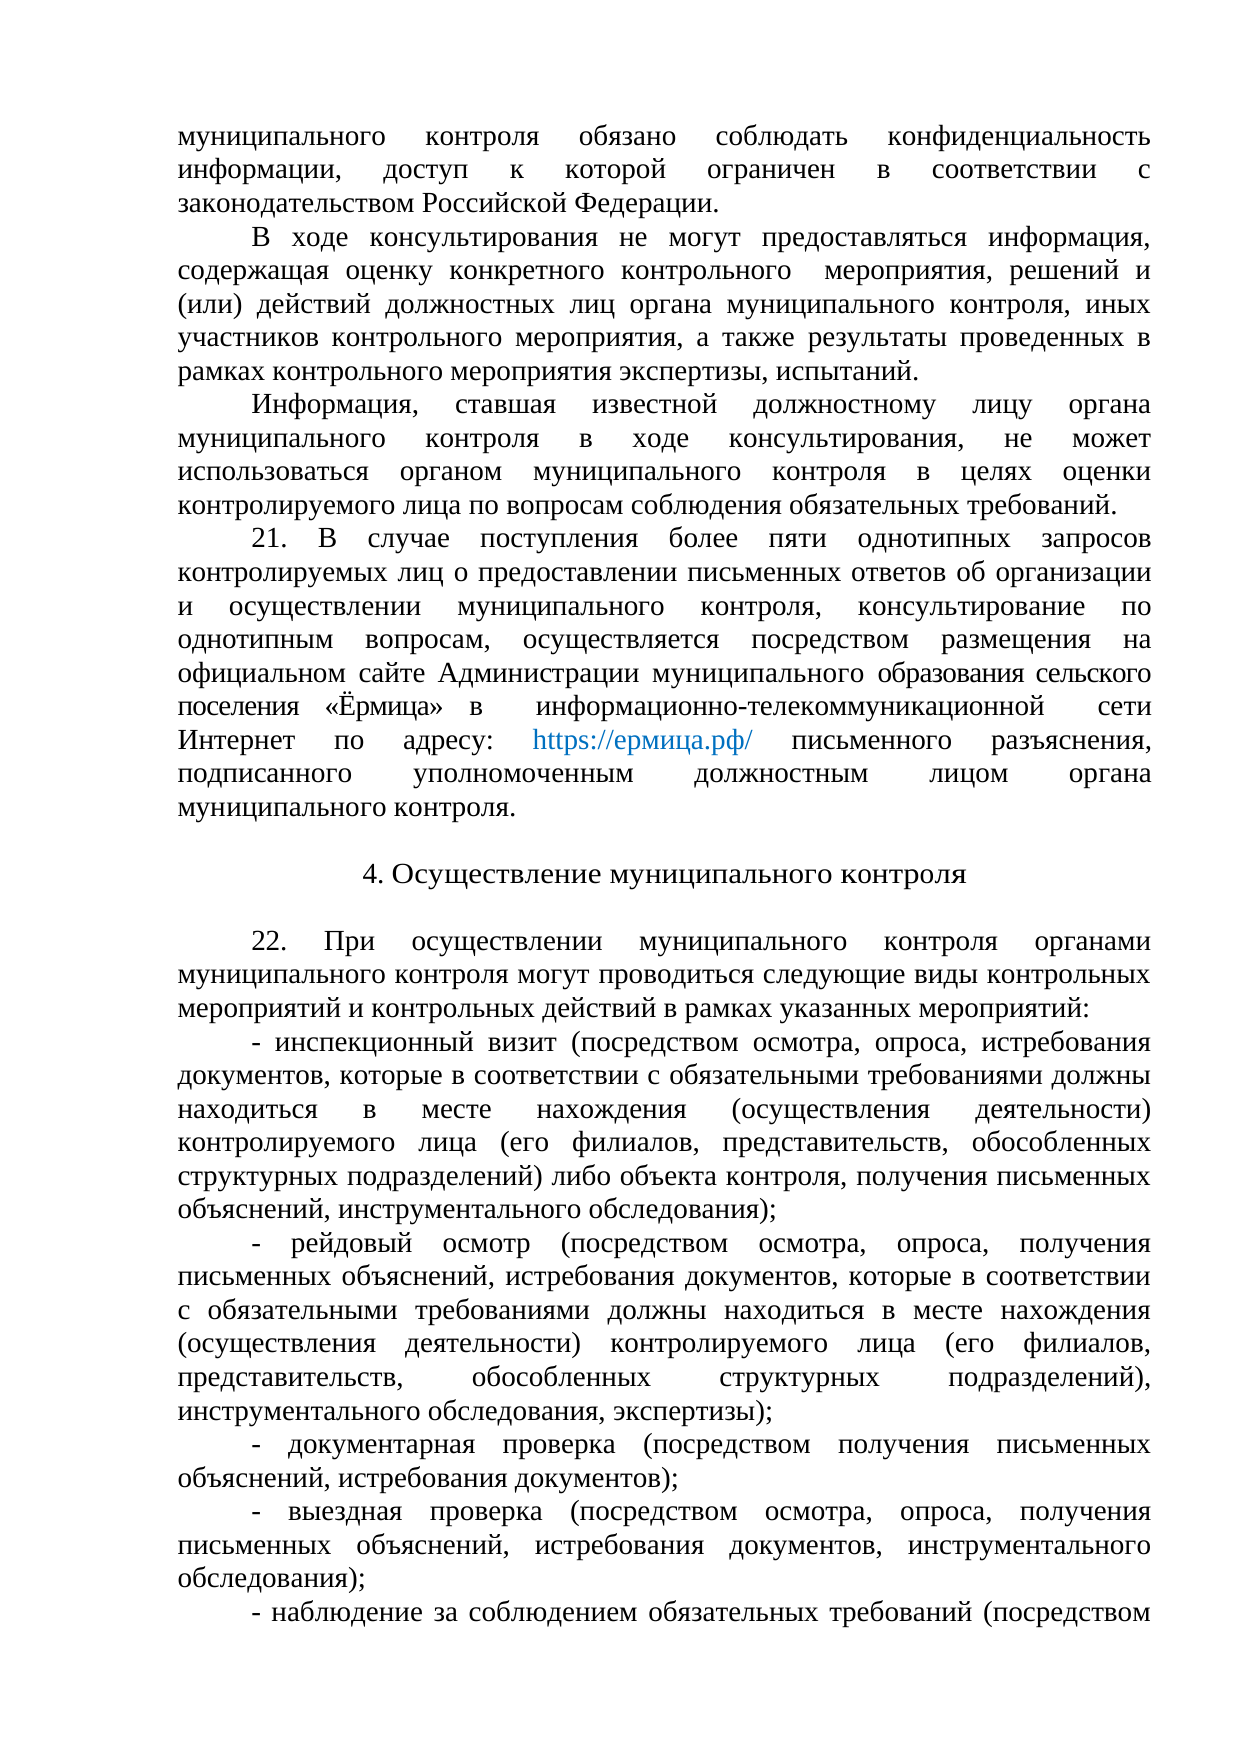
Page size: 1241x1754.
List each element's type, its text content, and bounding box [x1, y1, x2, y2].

text 4. Осуществление муниципального контроля [177, 856, 1152, 889]
text 22. При осуществлении муниципального контроля органами муниципального контроля могут проводиться следующие виды контрольных мероприятий и контрольных действий в рамках указанных мероприятий: [177, 923, 1152, 1024]
text В ходе консультирования не могут предоставляться информация, содержащая оценку конкретного контрольного мероприятия, решений и (или) действий должностных лиц органа муниципального контроля, иных участников контрольного мероприятия, а также результаты проведенных в рамках контрольного мероприятия экспертизы, испытаний. [177, 219, 1152, 386]
text - рейдовый осмотр (посредством осмотра, опроса, получения письменных объяснений, истребования документов, которые в соответствии с обязательными требованиями должны находиться в месте нахождения (осуществления деятельности) контролируемого лица (его филиалов, представительств, обособленных структурных подразделений), инструментального обследования, экспертизы); [177, 1225, 1152, 1426]
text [177, 1594, 1152, 1627]
text - инспекционный визит (посредством осмотра, опроса, истребования документов, которые в соответствии с обязательными требованиями должны находиться в месте нахождения (осуществления деятельности) контролируемого лица (его филиалов, представительств, обособленных структурных подразделений) либо объекта контроля, получения письменных объяснений, инструментального обследования); [177, 1024, 1152, 1225]
text - документарная проверка (посредством получения письменных объяснений, истребования документов); [177, 1426, 1152, 1493]
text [177, 118, 1152, 219]
text 21. В случае поступления более пяти однотипных запросов контролируемых лиц о предоставлении письменных ответов об организации и осуществлении муниципального контроля, консультирование по однотипным вопросам, осуществляется посредством размещения на официальном сайте Администрации муниципального образования сельского поселения «Ёрмица» в информационно-телекоммуникационной сети Интернет по адресу: https://ермица.рф/ письменного разъяснения, подписанного уполномоченным должностным лицом органа муниципального контроля. [177, 521, 1152, 822]
text Информация, ставшая известной должностному лицу органа муниципального контроля в ходе консультирования, не может использоваться органом муниципального контроля в целях оценки контролируемого лица по вопросам соблюдения обязательных требований. [177, 386, 1152, 521]
text - выездная проверка (посредством осмотра, опроса, получения письменных объяснений, истребования документов, инструментального обследования); [177, 1493, 1152, 1594]
